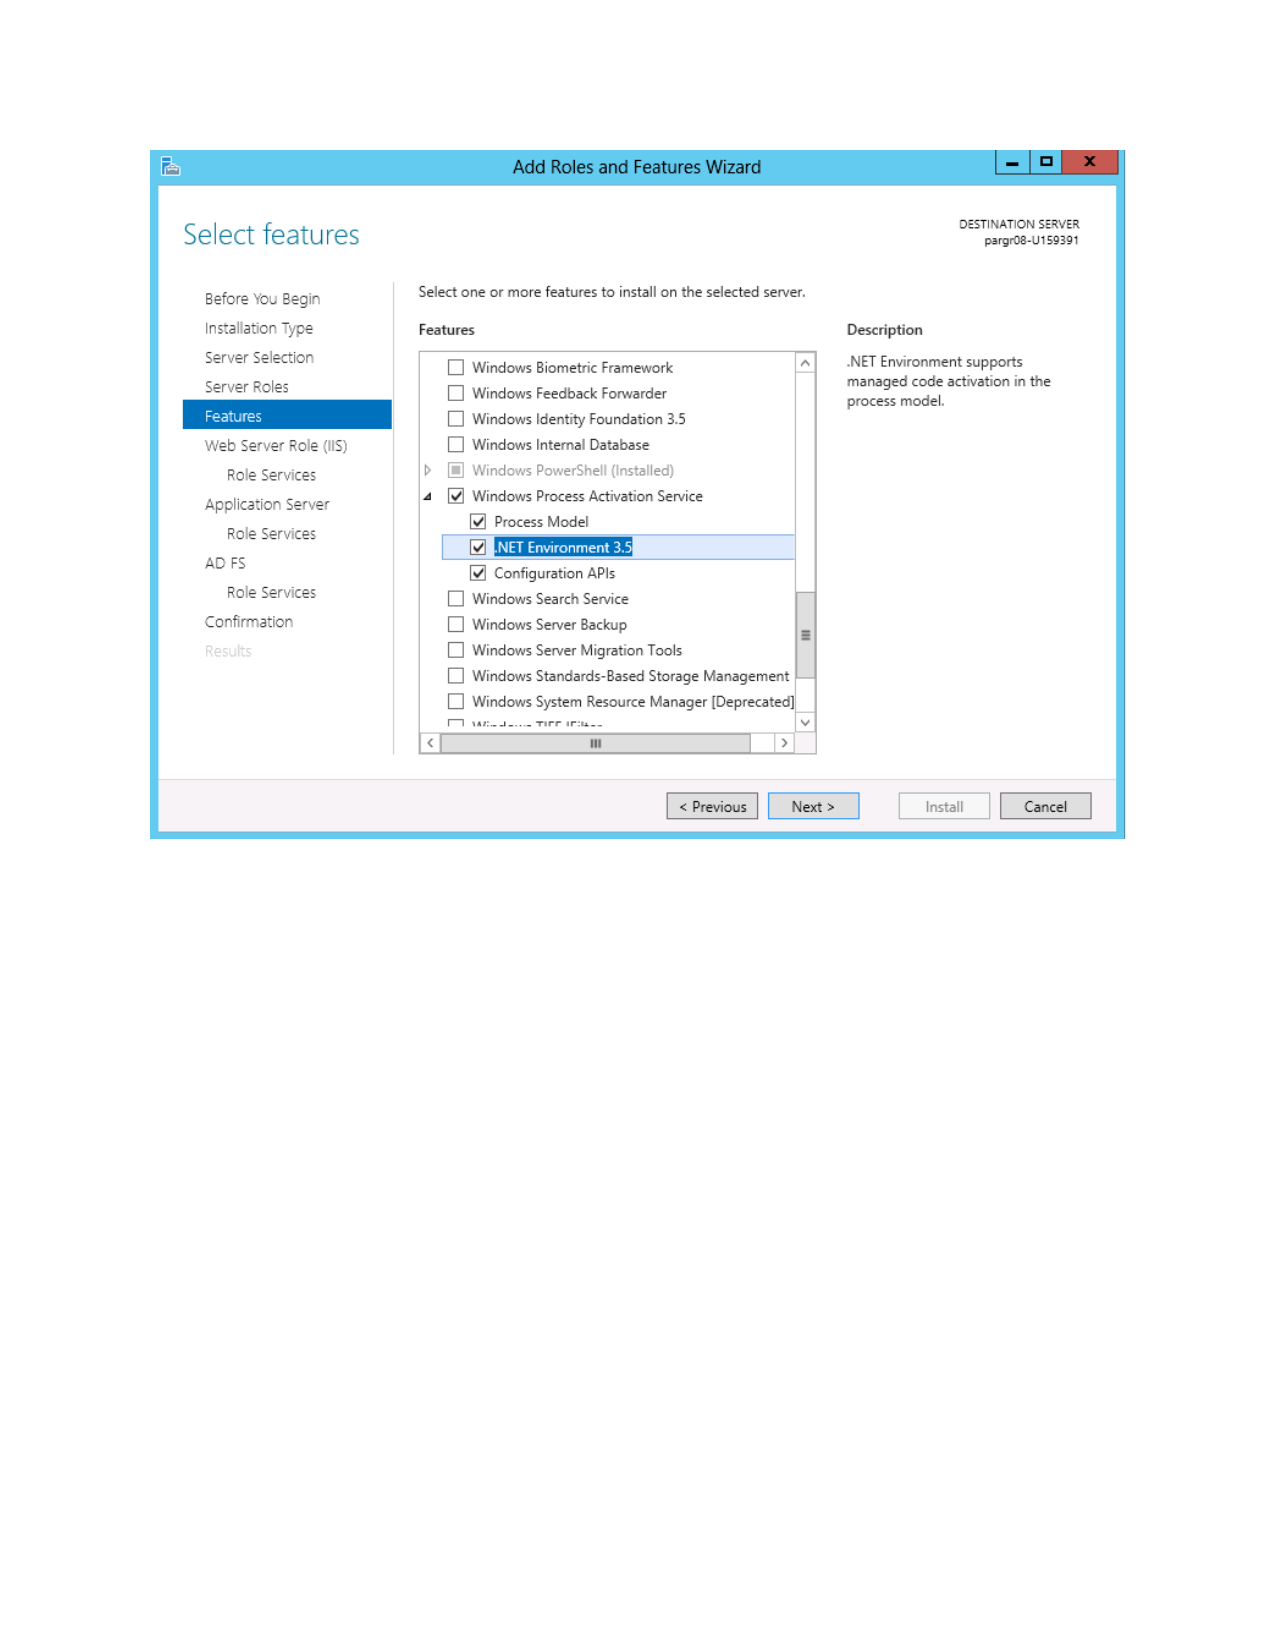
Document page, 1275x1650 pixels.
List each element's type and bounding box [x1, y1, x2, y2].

picture [150, 150, 1125, 839]
